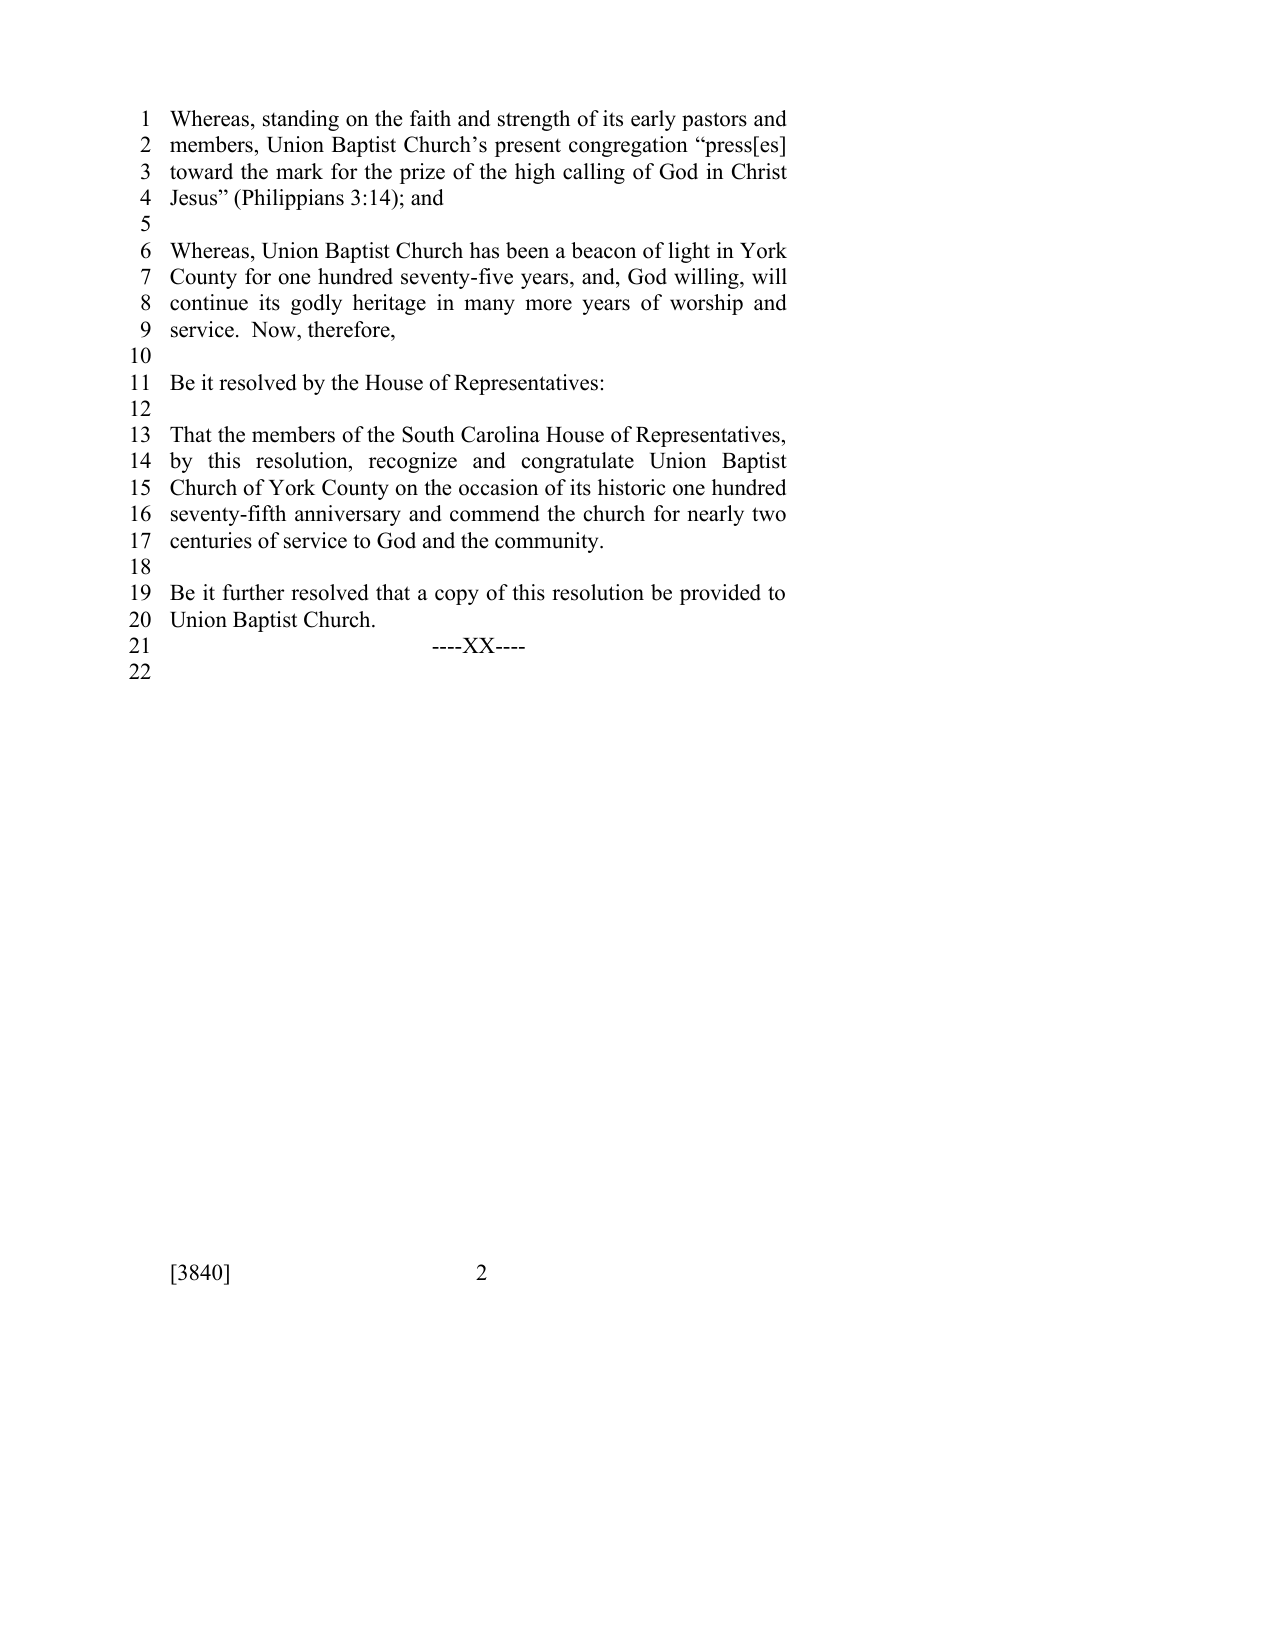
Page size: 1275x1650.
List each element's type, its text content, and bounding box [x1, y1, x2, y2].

text Whereas, Union Baptist Church has been a beacon of light in York County for one hundred seventy-five years, and, God willing, will continue its godly heritage in many more years of worship and service. Now, therefore, [169, 237, 787, 342]
text Be it further resolved that a copy of this resolution be provided to Union Baptist Church. [169, 579, 787, 632]
text Be it resolved by the House of Representatives: [169, 368, 787, 395]
text That the members of the South Carolina House of Representatives, by this resolution, recognize and congratulate Union Baptist Church of York County on the occasion of its historic one hundred seventy-fifth anniversary and commend the church for nearly two centuries of service to God and the community. [169, 421, 787, 553]
text ----XX---- [169, 632, 787, 658]
text Whereas, standing on the faith and strength of its early pastors and members, Union Baptist Church’s present congregation “press[es] toward the mark for the prize of the high calling of God in Christ Jesus” (Philippians 3:14); and [169, 105, 787, 210]
